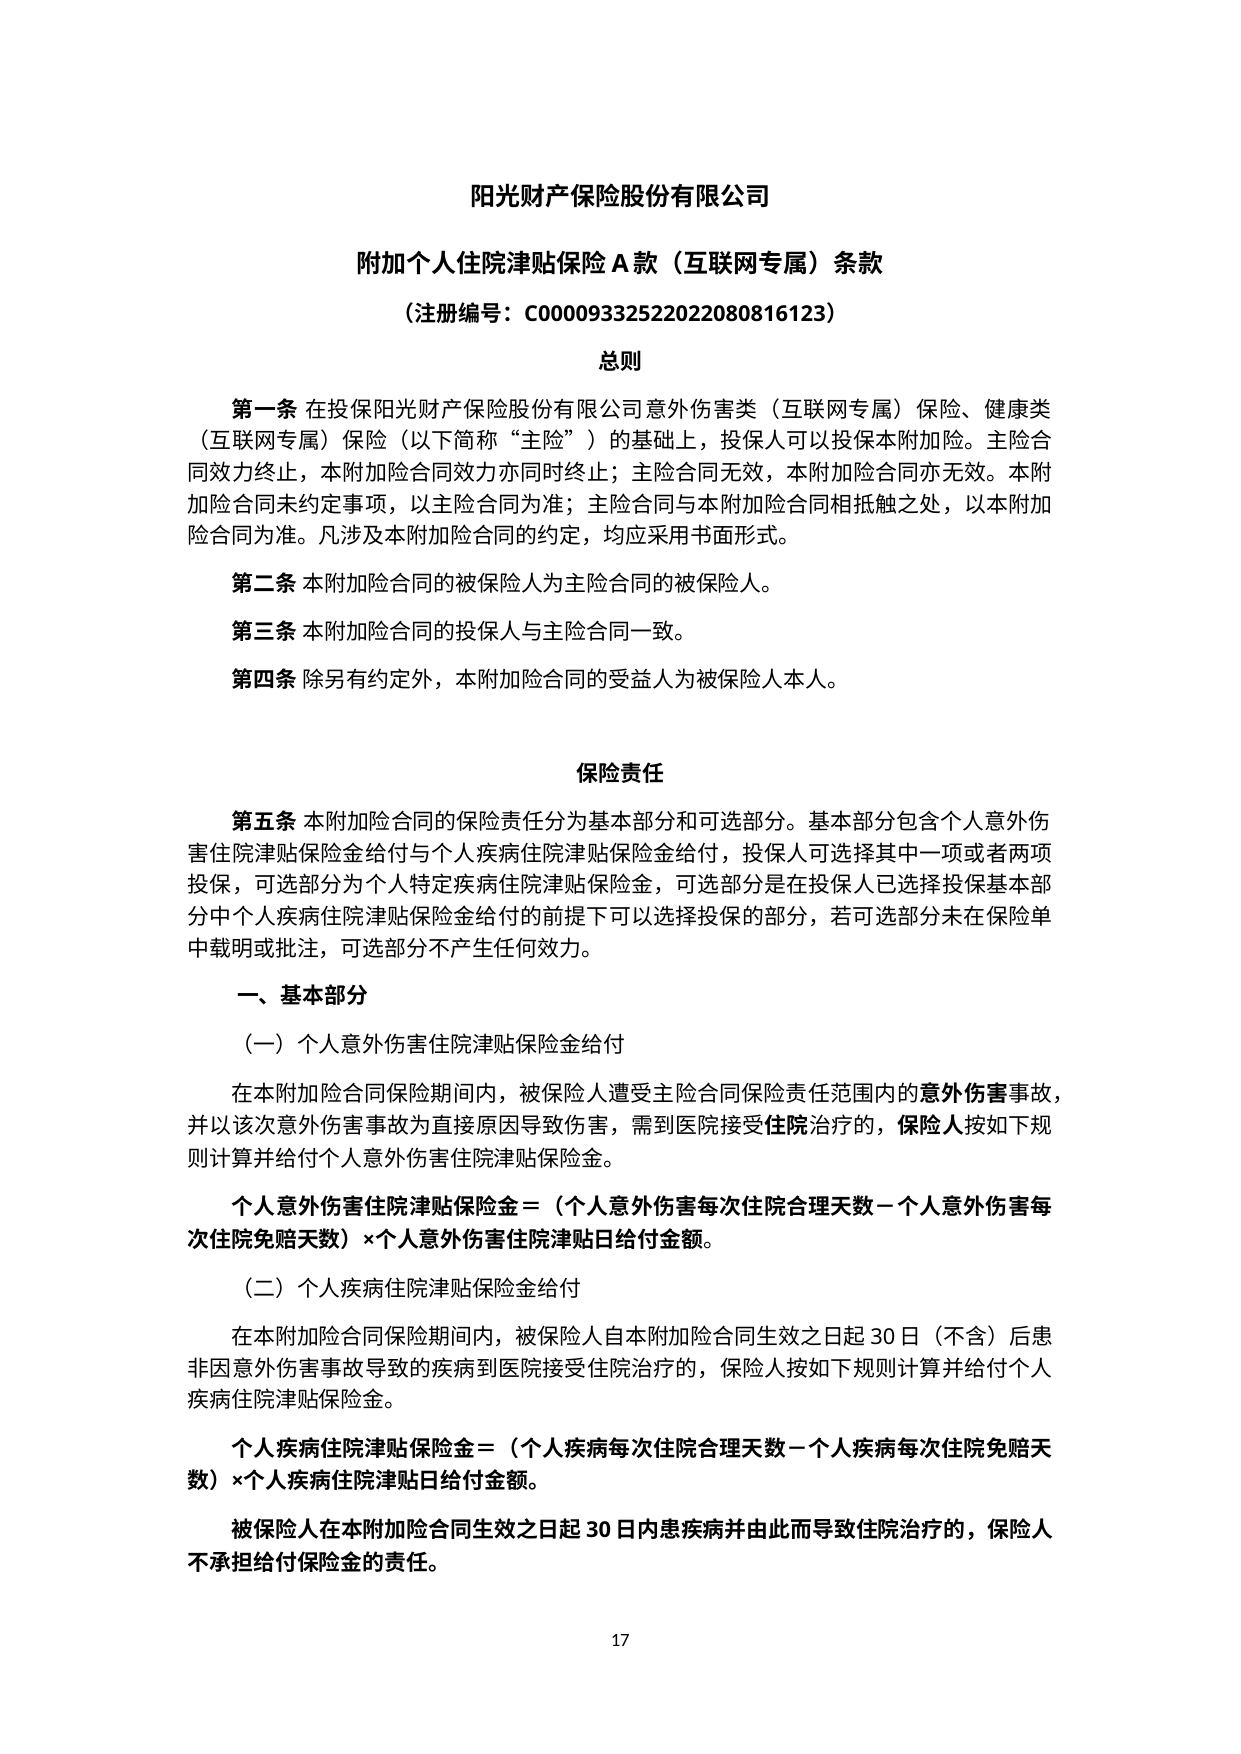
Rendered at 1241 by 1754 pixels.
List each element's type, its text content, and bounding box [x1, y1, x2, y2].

text （注册编号：C00009332522022080816123） [187, 296, 1053, 327]
text 总则 [187, 344, 1053, 375]
text 附加个人住院津贴保险A款（互联网专属）条款 [187, 243, 1053, 279]
text 在本附加险合同保险期间内，被保险人自本附加险合同生效之日起30日（不含）后患非因意外伤害事故导致的疾病到医院接受住院治疗的，保险人按如下规则计算并给付个人疾病住院津贴保险金。 [187, 1319, 1053, 1414]
text （一）个人意外伤害住院津贴保险金给付 [187, 1026, 1053, 1059]
text 保险责任 [187, 756, 1053, 788]
text 阳光财产保险股份有限公司 [187, 162, 1053, 227]
text 个人疾病住院津贴保险金＝（个人疾病每次住院合理天数－个人疾病每次住院免赔天数）×个人疾病住院津贴日给付金额。 [187, 1430, 1053, 1495]
text 第三条 本附加险合同的投保人与主险合同一致。 [187, 614, 1053, 646]
text 一、基本部分 [187, 978, 1053, 1010]
text 第二条 本附加险合同的被保险人为主险合同的被保险人。 [187, 566, 1053, 598]
text 在本附加险合同保险期间内，被保险人遭受主险合同保险责任范围内的意外伤害事故，并以该次意外伤害事故为直接原因导致伤害，需到医院接受住院治疗的，保险人按如下规则计算并给付个人意外伤害住院津贴保险金。 [187, 1075, 1053, 1173]
text 个人意外伤害住院津贴保险金＝（个人意外伤害每次住院合理天数－个人意外伤害每次住院免赔天数）×个人意外伤害住院津贴日给付金额。 [187, 1189, 1053, 1254]
text 第四条 除另有约定外，本附加险合同的受益人为被保险人本人。 [187, 662, 1053, 694]
text 被保险人在本附加险合同生效之日起30日内患疾病并由此而导致住院治疗的，保险人不承担给付保险金的责任。 [187, 1512, 1053, 1577]
text 第一条 在投保阳光财产保险股份有限公司意外伤害类（互联网专属）保险、健康类（互联网专属）保险（以下简称“主险”）的基础上，投保人可以投保本附加险。主险合同效力终止，本附加险合同效力亦同时终止；主险合同无效，本附加险合同亦无效。本附加险合同未约定事项，以主险合同为准；主险合同与本附加险合同相抵触之处，以本附加险合同为准。凡涉及本附加险合同的约定，均应采用书面形式。 [187, 392, 1053, 550]
text 第五条 本附加险合同的保险责任分为基本部分和可选部分。基本部分包含个人意外伤害住院津贴保险金给付与个人疾病住院津贴保险金给付，投保人可选择其中一项或者两项投保，可选部分为个人特定疾病住院津贴保险金，可选部分是在投保人已选择投保基本部分中个人疾病住院津贴保险金给付的前提下可以选择投保的部分，若可选部分未在保险单中载明或批注，可选部分不产生任何效力。 [187, 804, 1053, 962]
text （二）个人疾病住院津贴保险金给付 [187, 1270, 1053, 1303]
